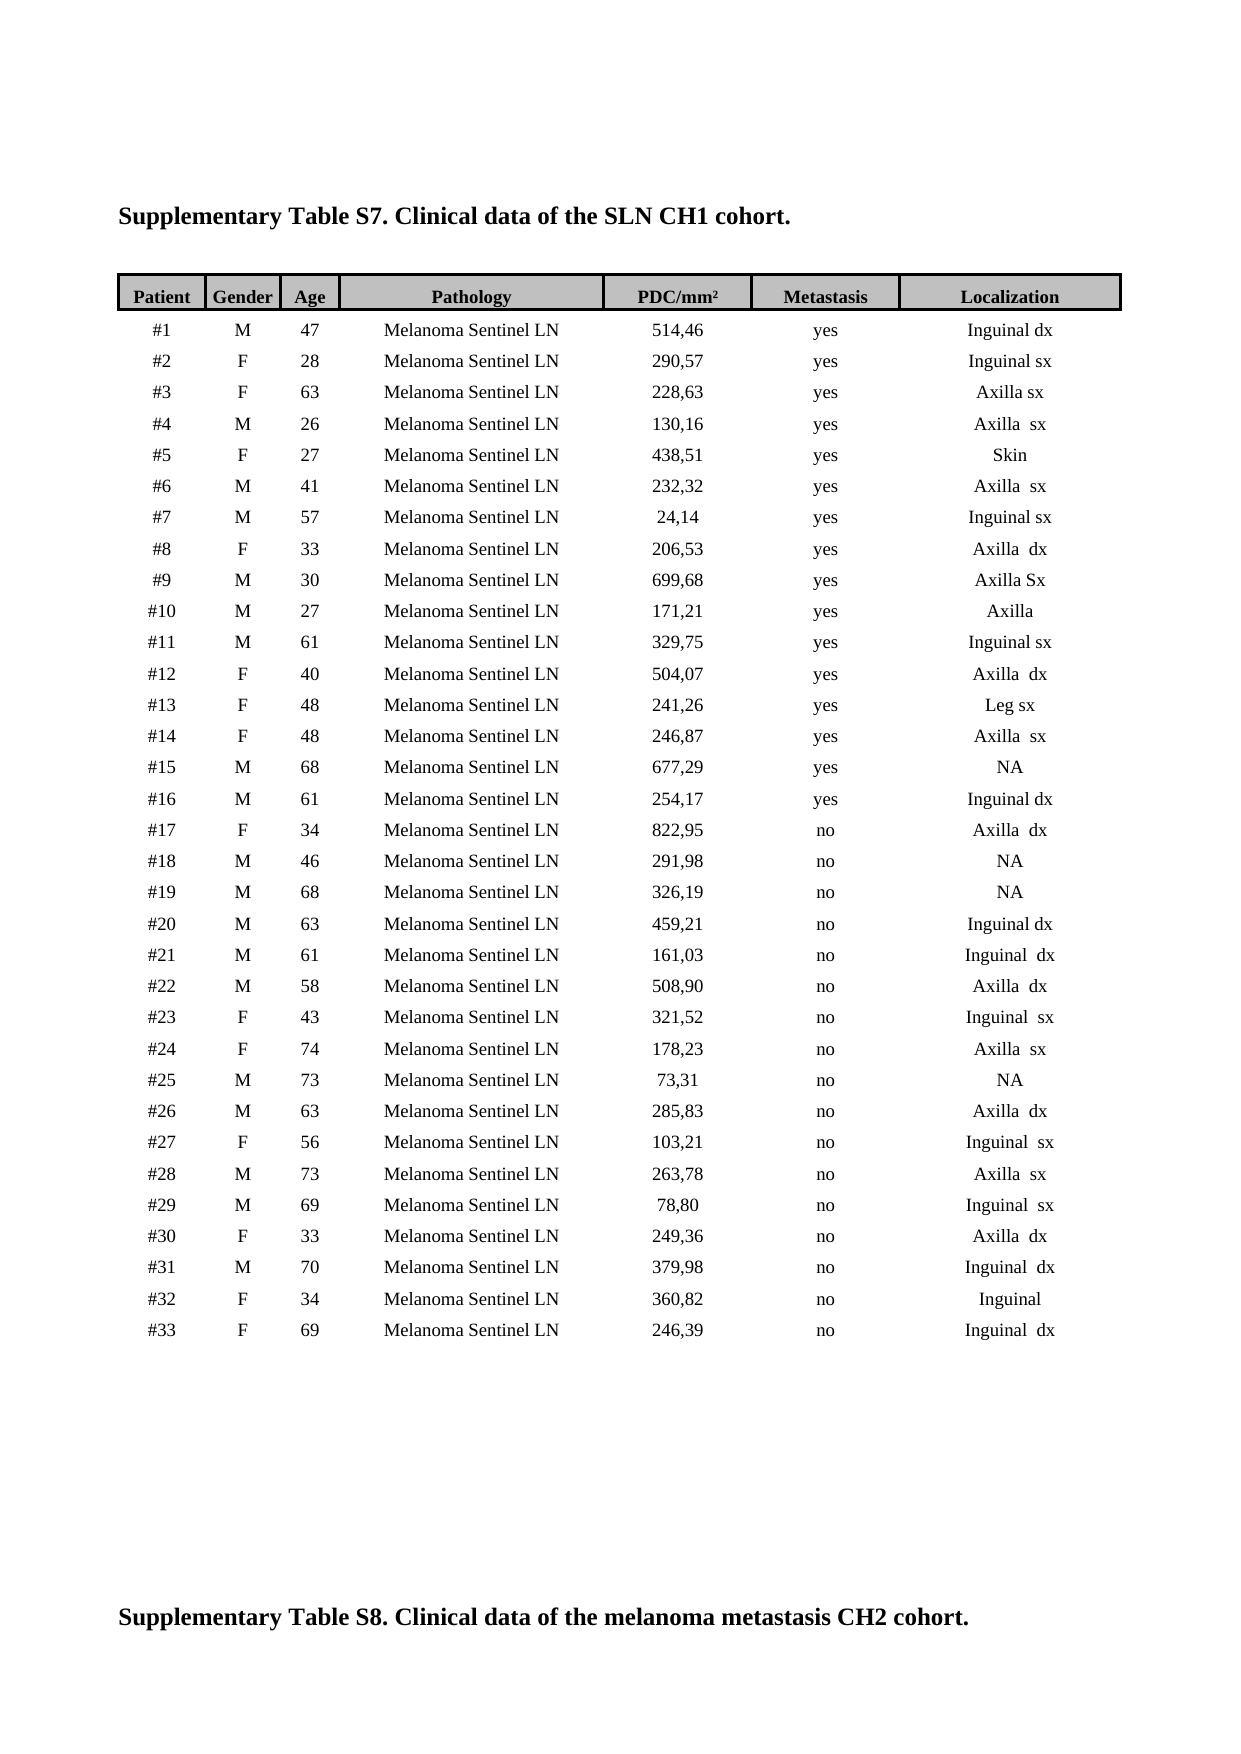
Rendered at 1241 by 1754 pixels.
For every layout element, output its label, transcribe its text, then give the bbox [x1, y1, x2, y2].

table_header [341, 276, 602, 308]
text Supplementary Table S8. Clinical data of the melanoma metastasis CH2 cohort. [118, 1602, 1122, 1631]
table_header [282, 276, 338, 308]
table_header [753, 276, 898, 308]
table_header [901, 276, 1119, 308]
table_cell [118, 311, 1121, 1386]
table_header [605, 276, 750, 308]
text Supplementary Table S7. Clinical data of the SLN CH1 cohort. [118, 201, 1122, 230]
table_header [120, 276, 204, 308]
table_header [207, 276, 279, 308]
